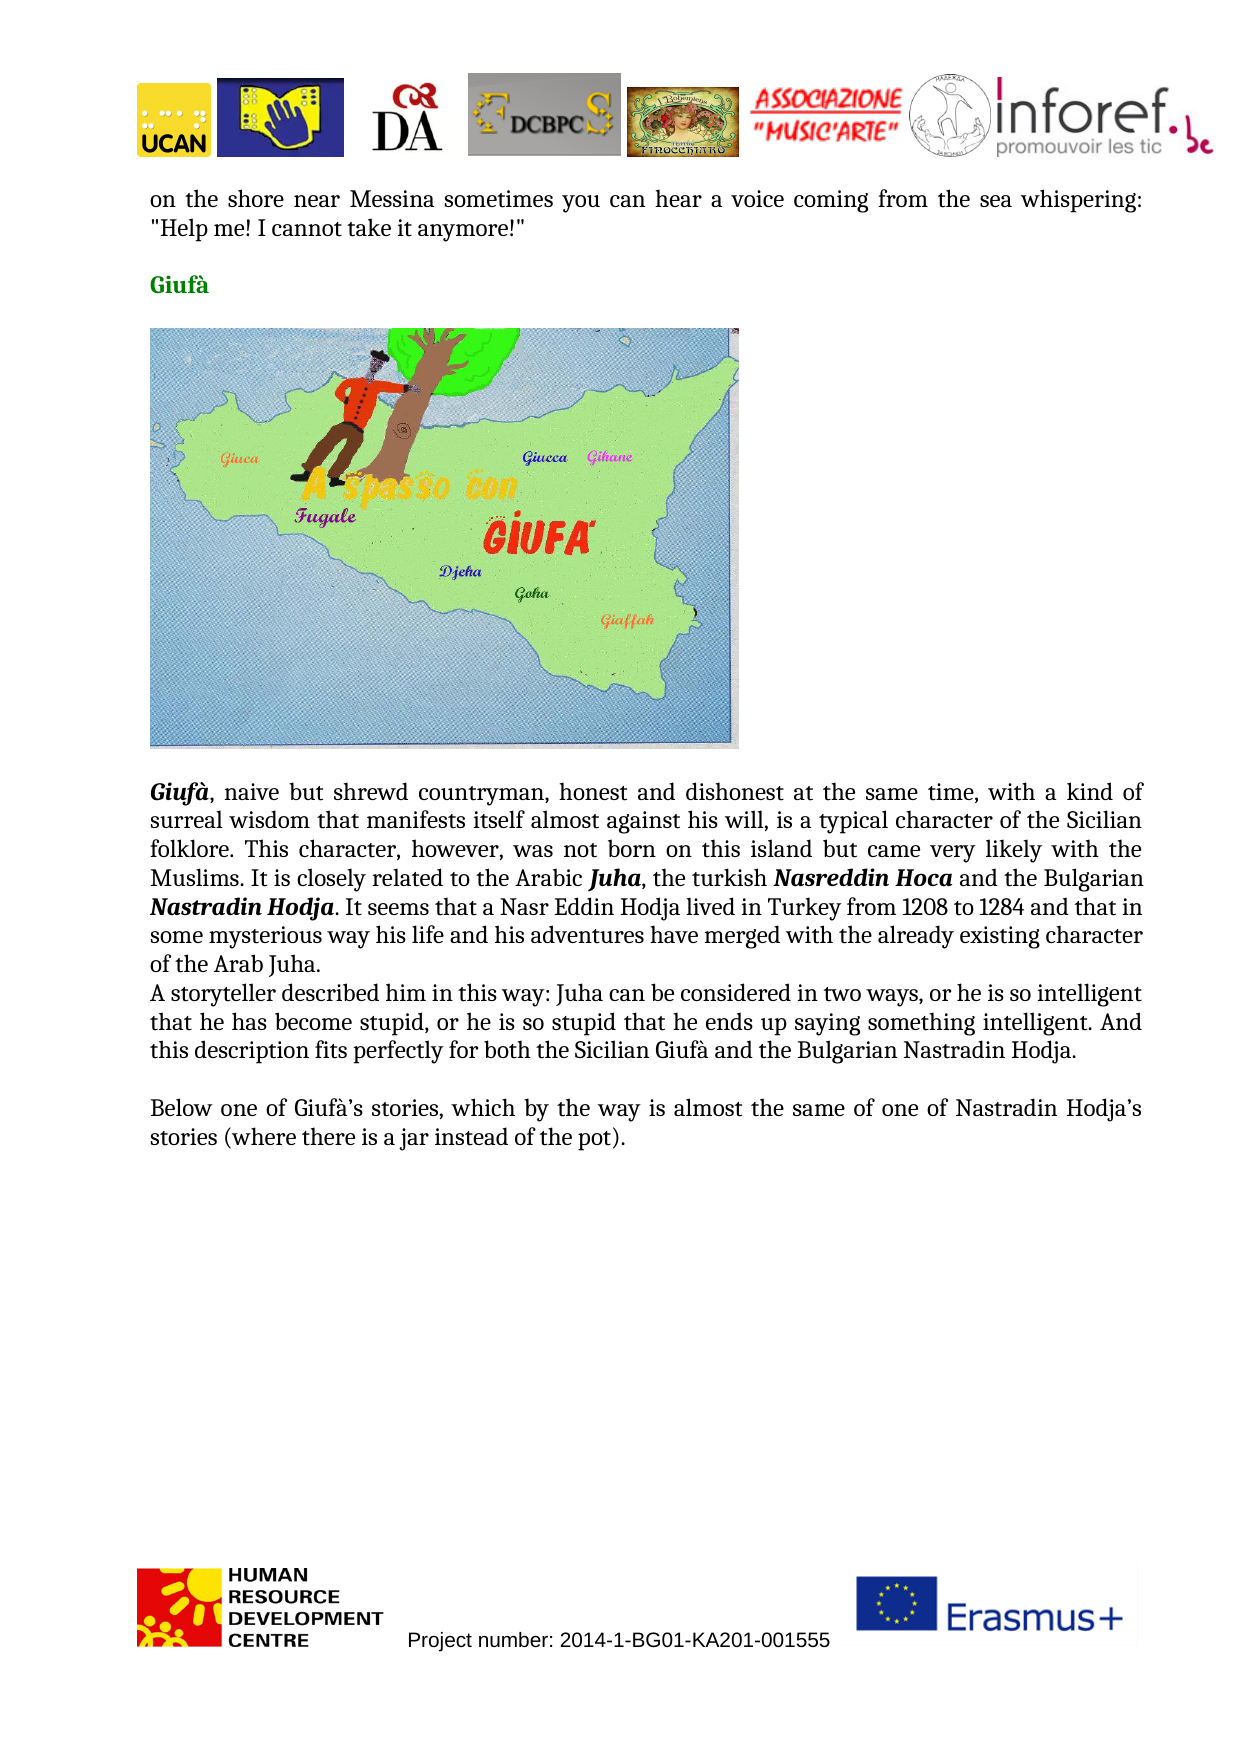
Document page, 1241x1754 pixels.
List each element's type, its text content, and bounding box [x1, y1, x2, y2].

text A storyteller described him in this way: Juha can be considered in two ways, or he is so intelligent that he has become stupid, or he is so stupid that he ends up saying something intelligent. And this description fits perfectly for both the Sicilian Giufà and the Bulgarian Nastradin Hodja. [150, 979, 1144, 1065]
picture [217, 78, 344, 157]
picture [137, 83, 211, 157]
picture [150, 328, 739, 749]
picture [350, 73, 462, 157]
picture [841, 1561, 1139, 1647]
text Giufà, naive but shrewd countryman, honest and dishonest at the same time, with a kind of surreal wisdom that manifests itself almost against his will, is a typical character of the Sicilian folklore. This character, however, was not born on this island but came very likely with the Muslims. It is closely related to the Arabic Juha, the turkish Nasreddin Hoca and the Bulgarian Nastradin Hodja. It seems that a Nasr Eddin Hodja lived in Turkey from 1208 to 1284 and that in some mysterious way his life and his adventures have merged with the already existing character of the Arab Juha. [150, 778, 1144, 979]
text Giufà [150, 271, 1144, 300]
picture [745, 74, 991, 157]
picture [997, 77, 1214, 157]
picture [468, 73, 621, 157]
text Below one of Giufà’s stories, which by the way is almost the same of one of Nastradin Hodja’s stories (where there is a jar instead of the pot). [150, 1094, 1144, 1151]
picture [627, 87, 739, 157]
picture [137, 1568, 384, 1647]
